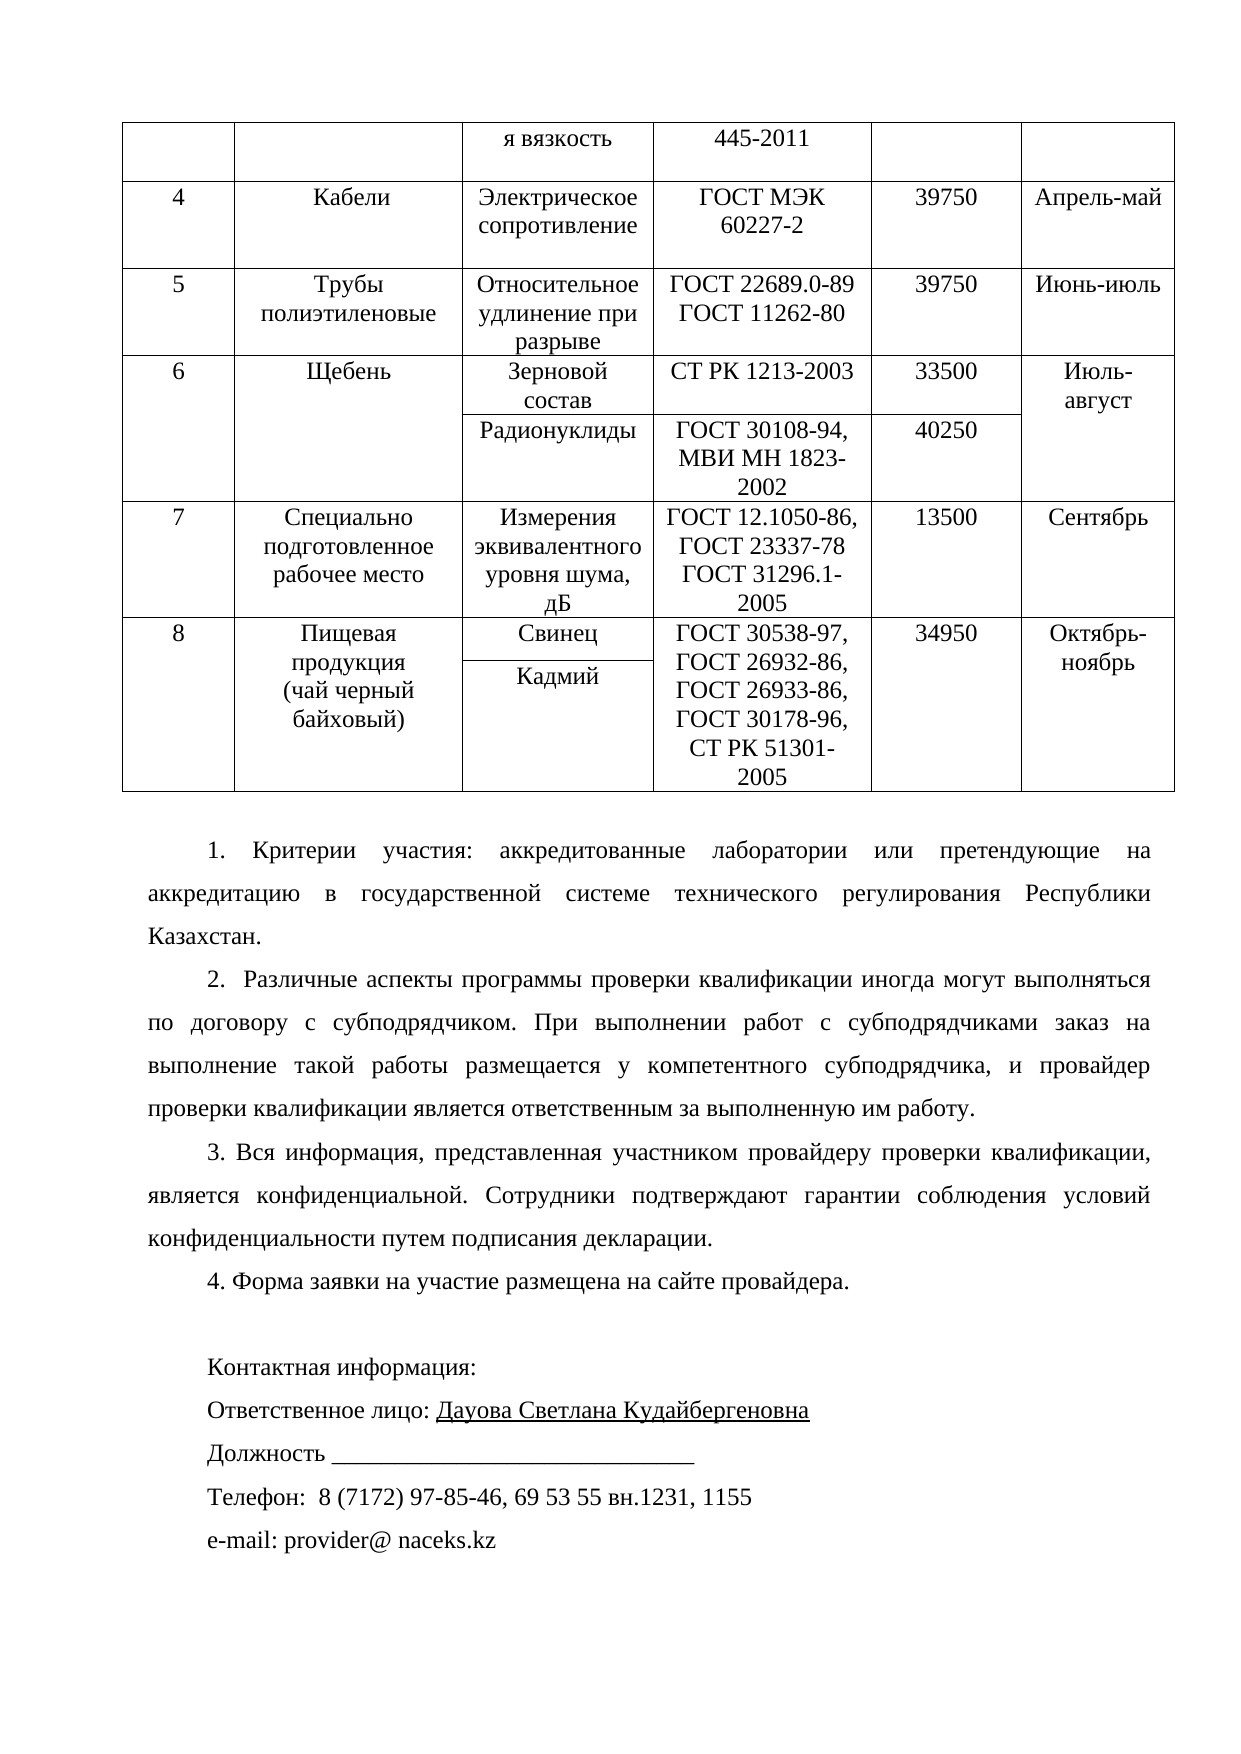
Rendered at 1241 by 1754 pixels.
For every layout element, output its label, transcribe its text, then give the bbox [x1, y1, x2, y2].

table_cell 33500 [872, 356, 1021, 414]
table_cell 40250 [872, 415, 1021, 501]
table_cell Апрель-май [1022, 182, 1174, 268]
text Ответственное лицо: Дауова Светлана Кудайбергеновна [148, 1395, 1152, 1424]
table_cell Измерения эквивалентного уровня шума, дБ [463, 502, 653, 617]
table_cell 13500 [872, 502, 1021, 617]
text 3. Вся информация, представленная участником провайдеру проверки квалификации, является конфиденциальной. Сотрудники подтверждают гарантии соблюдения условий конфиденциальности путем подписания декларации. [148, 1137, 1152, 1252]
table_cell 5 [123, 269, 234, 355]
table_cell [654, 123, 871, 181]
table_cell 6 [123, 356, 234, 501]
table_cell Относительное удлинение при разрыве [463, 269, 653, 355]
table_cell Июнь-июль [1022, 269, 1174, 355]
table_cell 34950 [872, 618, 1021, 791]
table_cell Трубы полиэтиленовые [235, 269, 462, 355]
table_cell Электрическое сопротивление [463, 182, 653, 268]
table_cell 7 [123, 502, 234, 617]
table_cell 39750 [872, 182, 1021, 268]
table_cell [463, 123, 653, 181]
table_cell Радионуклиды [463, 415, 653, 501]
table_cell Октябрь-ноябрь [1022, 618, 1174, 791]
text Контактная информация: [148, 1352, 1152, 1381]
table_cell Пищевая продукция (чай черный байховый) [235, 618, 462, 791]
table_cell 8 [123, 618, 234, 791]
text 2. Различные аспекты программы проверки квалификации иногда могут выполняться по договору с субподрядчиком. При выполнении работ с субподрядчиками заказ на выполнение такой работы размещается у компетентного субподрядчика, и провайдер проверки квалификации является ответственным за выполненную им работу. [148, 964, 1152, 1122]
text Телефон: 8 (7172) 97-85-46, 69 53 55 вн.1231, 1155 [148, 1482, 1152, 1510]
text Должность _____________________________ [148, 1438, 1152, 1467]
table_cell ГОСТ 30108-94, МВИ МН 1823-2002 [654, 415, 871, 501]
table_cell 4 [123, 182, 234, 268]
table_cell 39750 [872, 269, 1021, 355]
table_cell ГОСТ 30538-97, ГОСТ 26932-86, ГОСТ 26933-86, ГОСТ 30178-96, СТ РК 51301-2005 [654, 618, 871, 791]
table_cell Июль-август [1022, 356, 1174, 501]
table_cell Сентябрь [1022, 502, 1174, 617]
table_cell Кадмий [463, 661, 653, 791]
table_cell Специально подготовленное рабочее место [235, 502, 462, 617]
text e-mail: provider@ naceks.kz [148, 1525, 1152, 1553]
text 4. Форма заявки на участие размещена на сайте провайдера. [148, 1266, 1152, 1295]
table_cell ГОСТ 12.1050-86, ГОСТ 23337-78 ГОСТ 31296.1-2005 [654, 502, 871, 617]
table_cell Зерновой состав [463, 356, 653, 414]
table_cell ГОСТ 22689.0-89 ГОСТ 11262-80 [654, 269, 871, 355]
table_cell СТ РК 1213-2003 [654, 356, 871, 414]
table_cell Щебень [235, 356, 462, 501]
table_cell Кабели [235, 182, 462, 268]
table_cell Свинец [463, 618, 653, 660]
text 1. Критерии участия: аккредитованные лаборатории или претендующие на аккредитацию в государственной системе технического регулирования Республики Казахстан. [148, 835, 1152, 950]
table_cell ГОСТ МЭК 60227-2 [654, 182, 871, 268]
